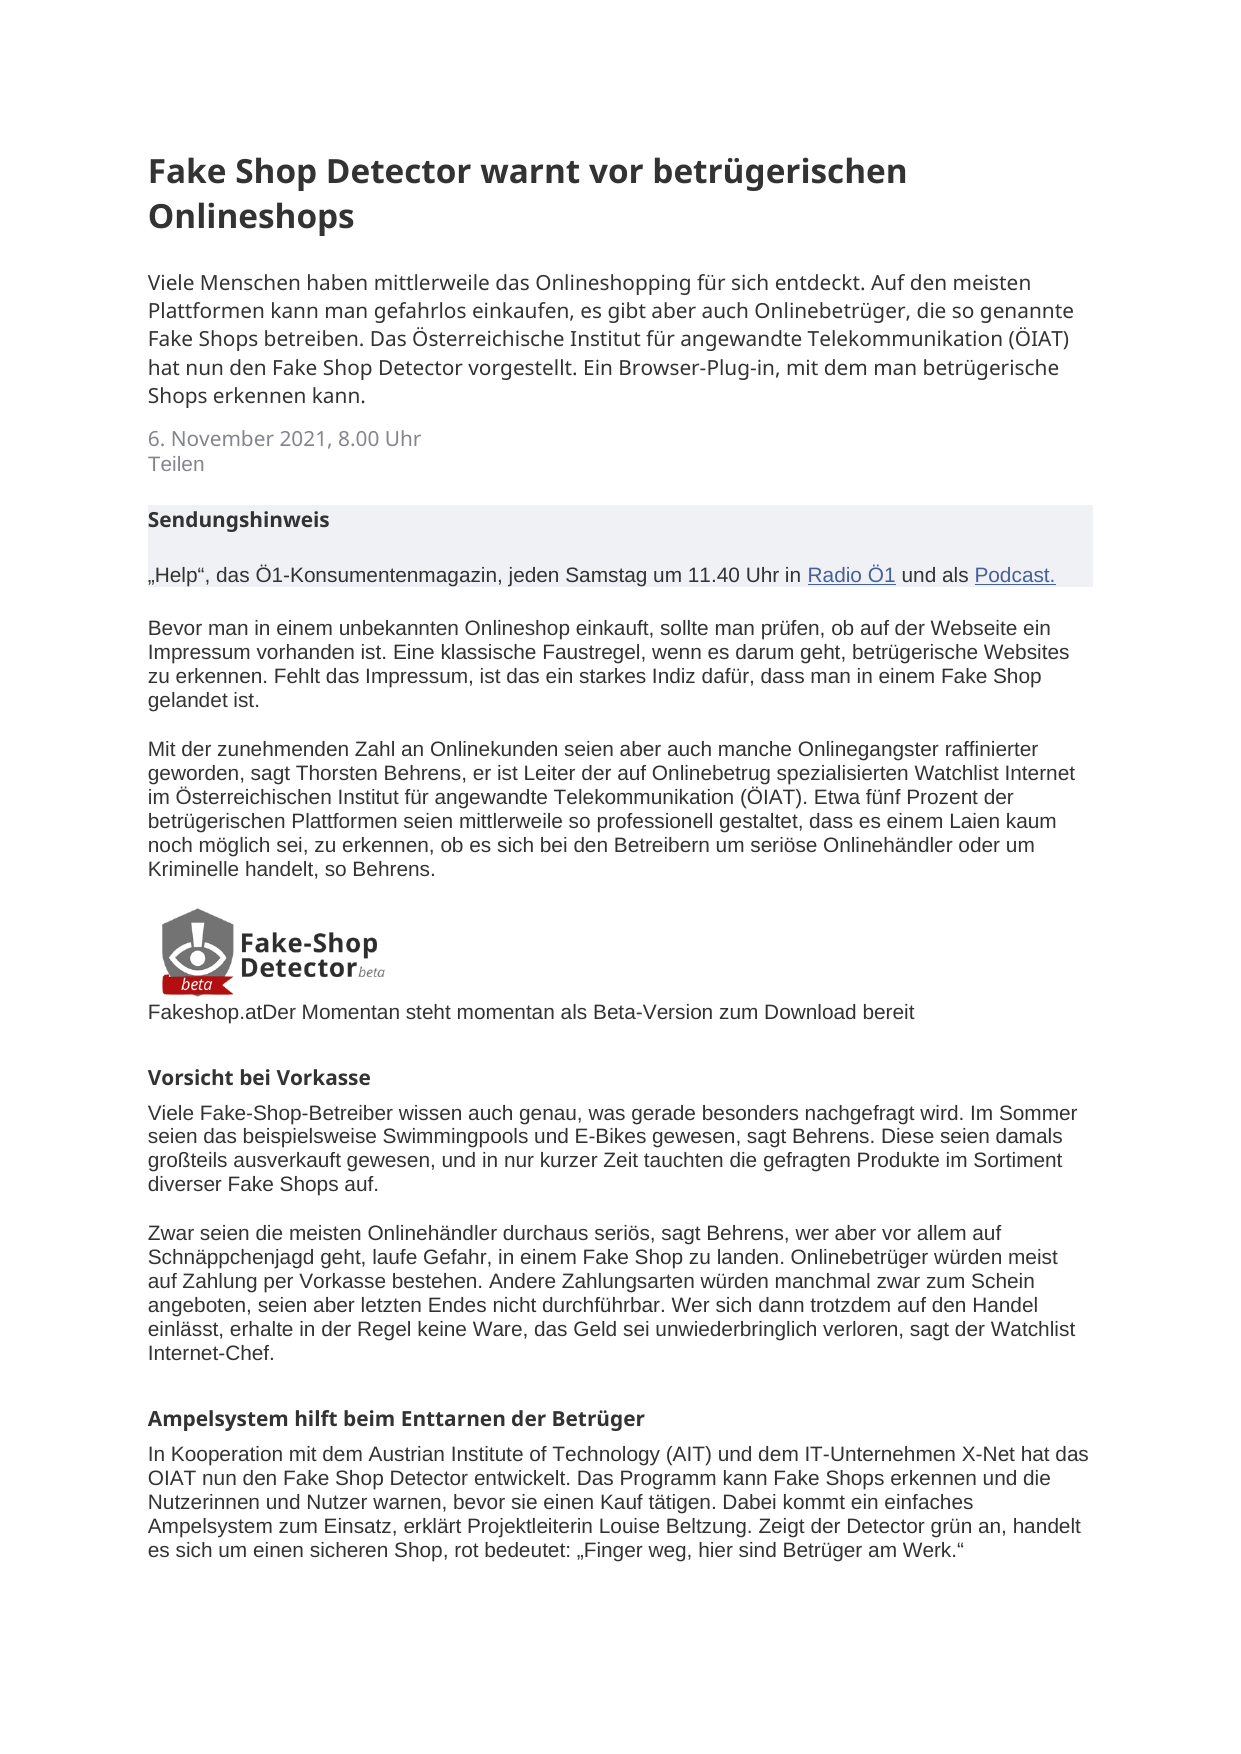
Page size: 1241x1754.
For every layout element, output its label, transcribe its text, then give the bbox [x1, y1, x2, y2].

text Ampelsystem hilft beim Enttarnen der Betrüger [148, 1404, 1093, 1432]
text 6. November 2021, 8.00 Uhr [148, 424, 1093, 452]
text Teilen [148, 452, 1093, 476]
text Fake Shop Detector warnt vor betrügerischen Onlineshops [148, 148, 1093, 238]
picture [147, 905, 403, 1000]
text Viele Fake-Shop-Betreiber wissen auch genau, was gerade besonders nachgefragt wird. Im Sommer seien das beispielsweise Swimmingpools und E-Bikes gewesen, sagt Behrens. Diese seien damals großteils ausverkauft gewesen, und in nur kurzer Zeit tauchten die gefragten Produkte im Sortiment diverser Fake Shops auf. [148, 1100, 1093, 1196]
text Bevor man in einem unbekannten Onlineshop einkauft, sollte man prüfen, ob auf der Webseite ein Impressum vorhanden ist. Eine klassische Faustregel, wenn es darum geht, betrügerische Websites zu erkennen. Fehlt das Impressum, ist das ein starkes Indiz dafür, dass man in einem Fake Shop gelandet ist. [148, 616, 1093, 712]
text Fakeshop.atDer Momentan steht momentan als Beta-Version zum Download bereit [148, 999, 1093, 1023]
text In Kooperation mit dem Austrian Institute of Technology (AIT) und dem IT-Unternehmen X-Net hat das OIAT nun den Fake Shop Detector entwickelt. Das Programm kann Fake Shops erkennen und die Nutzerinnen und Nutzer warnen, bevor sie einen Kauf tätigen. Dabei kommt ein einfaches Ampelsystem zum Einsatz, erklärt Projektleiterin Louise Beltzung. Zeigt der Detector grün an, handelt es sich um einen sicheren Shop, rot bedeutet: „Finger weg, hier sind Betrüger am Werk.“ [148, 1442, 1093, 1562]
text Mit der zunehmenden Zahl an Onlinekunden seien aber auch manche Onlinegangster raffinierter geworden, sagt Thorsten Behrens, er ist Leiter der auf Onlinebetrug spezialisierten Watchlist Internet im Österreichischen Institut für angewandte Telekommunikation (ÖIAT). Etwa fünf Prozent der betrügerischen Plattformen seien mittlerweile so professionell gestaltet, dass es einem Laien kaum noch möglich sei, zu erkennen, ob es sich bei den Betreibern um seriöse Onlinehändler oder um Kriminelle handelt, so Behrens. [148, 737, 1093, 881]
text „Help“, das Ö1-Konsumentenmagazin, jeden Samstag um 11.40 Uhr in Radio Ö1 und als Podcast. [148, 563, 1093, 587]
text Sendungshinweis [148, 505, 1093, 534]
text Zwar seien die meisten Onlinehändler durchaus seriös, sagt Behrens, wer aber vor allem auf Schnäppchenjagd geht, laufe Gefahr, in einem Fake Shop zu landen. Onlinebetrüger würden meist auf Zahlung per Vorkasse bestehen. Andere Zahlungsarten würden manchmal zwar zum Schein angeboten, seien aber letzten Endes nicht durchführbar. Wer sich dann trotzdem auf den Handel einlässt, erhalte in der Regel keine Ware, das Geld sei unwiederbringlich verloren, sagt der Watchlist Internet-Chef. [148, 1221, 1093, 1365]
text Vorsicht bei Vorkasse [148, 1063, 1093, 1091]
text Viele Menschen haben mittlerweile das Onlineshopping für sich entdeckt. Auf den meisten Plattformen kann man gefahrlos einkaufen, es gibt aber auch Onlinebetrüger, die so genannte Fake Shops betreiben. Das Österreichische Institut für angewandte Telekommunikation (ÖIAT) hat nun den Fake Shop Detector vorgestellt. Ein Browser-Plug-in, mit dem man betrügerische Shops erkennen kann. [148, 268, 1093, 410]
